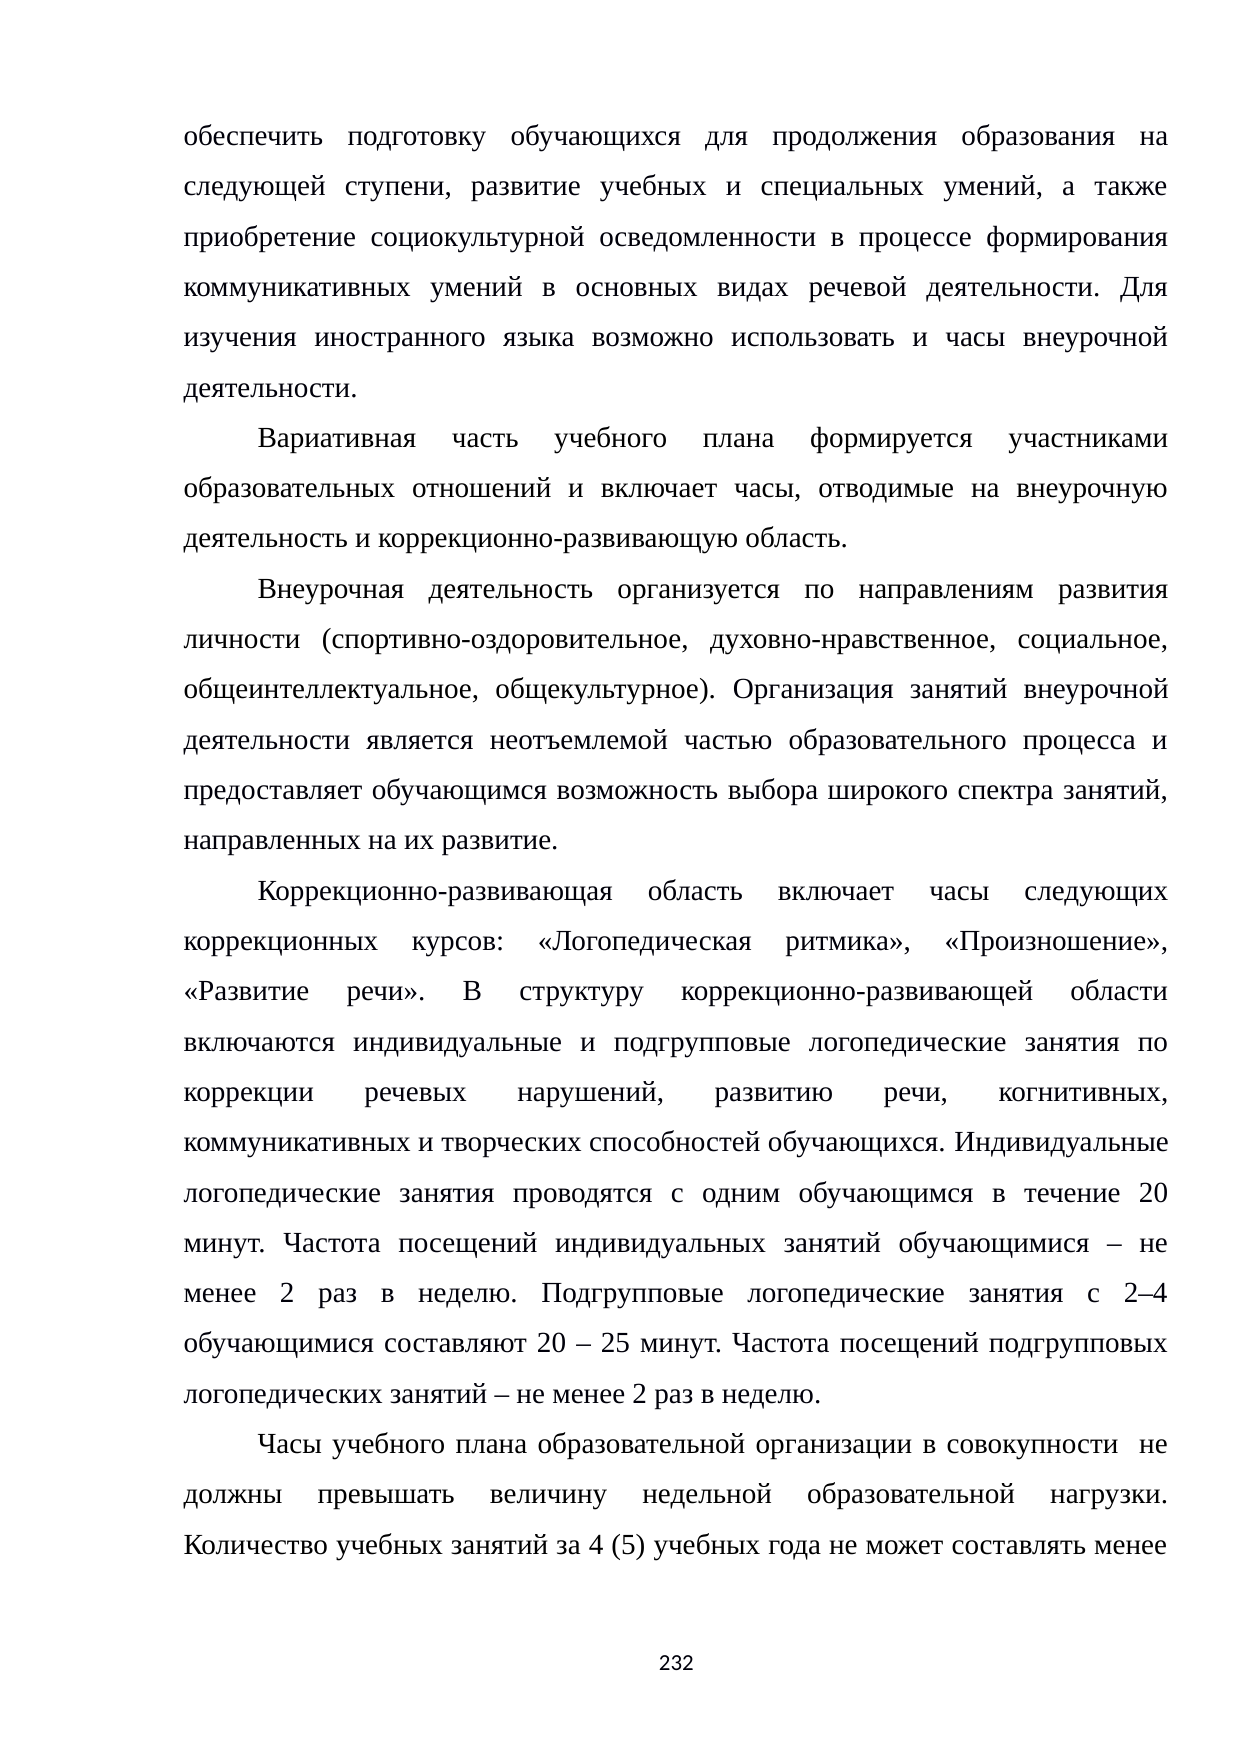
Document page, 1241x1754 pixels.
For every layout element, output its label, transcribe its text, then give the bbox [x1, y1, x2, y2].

text Внеурочная деятельность организуется по направлениям развития личности (спортивно-оздоровительное, духовно-нравственное, социальное, общеинтеллектуальное, общекультурное). Организация занятий внеурочной деятельности является неотъемлемой частью образовательного процесса и предоставляет обучающимся возможность выбора широкого спектра занятий, направленных на их развитие. [183, 571, 1169, 856]
text Коррекционно-развивающая область включает часы следующих коррекционных курсов: «Логопедическая ритмика», «Произношение», «Развитие речи». В структуру коррекционно-развивающей области включаются индивидуальные и подгрупповые логопедические занятия по коррекции речевых нарушений, развитию речи, когнитивных, коммуникативных и творческих способностей обучающихся. Индивидуальные логопедические занятия проводятся с одним обучающимся в течение 20 минут. Частота посещений индивидуальных занятий обучающимися – не менее 2 раз в неделю. Подгрупповые логопедические занятия с 2–4 обучающимися составляют 20 – 25 минут. Частота посещений подгрупповых логопедических занятий – не менее 2 раз в неделю. [183, 873, 1169, 1409]
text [183, 1426, 1169, 1560]
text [183, 118, 1169, 403]
text Вариативная часть учебного плана формируется участниками образовательных отношений и включает часы, отводимые на внеурочную деятельность и коррекционно-развивающую область. [183, 420, 1169, 554]
